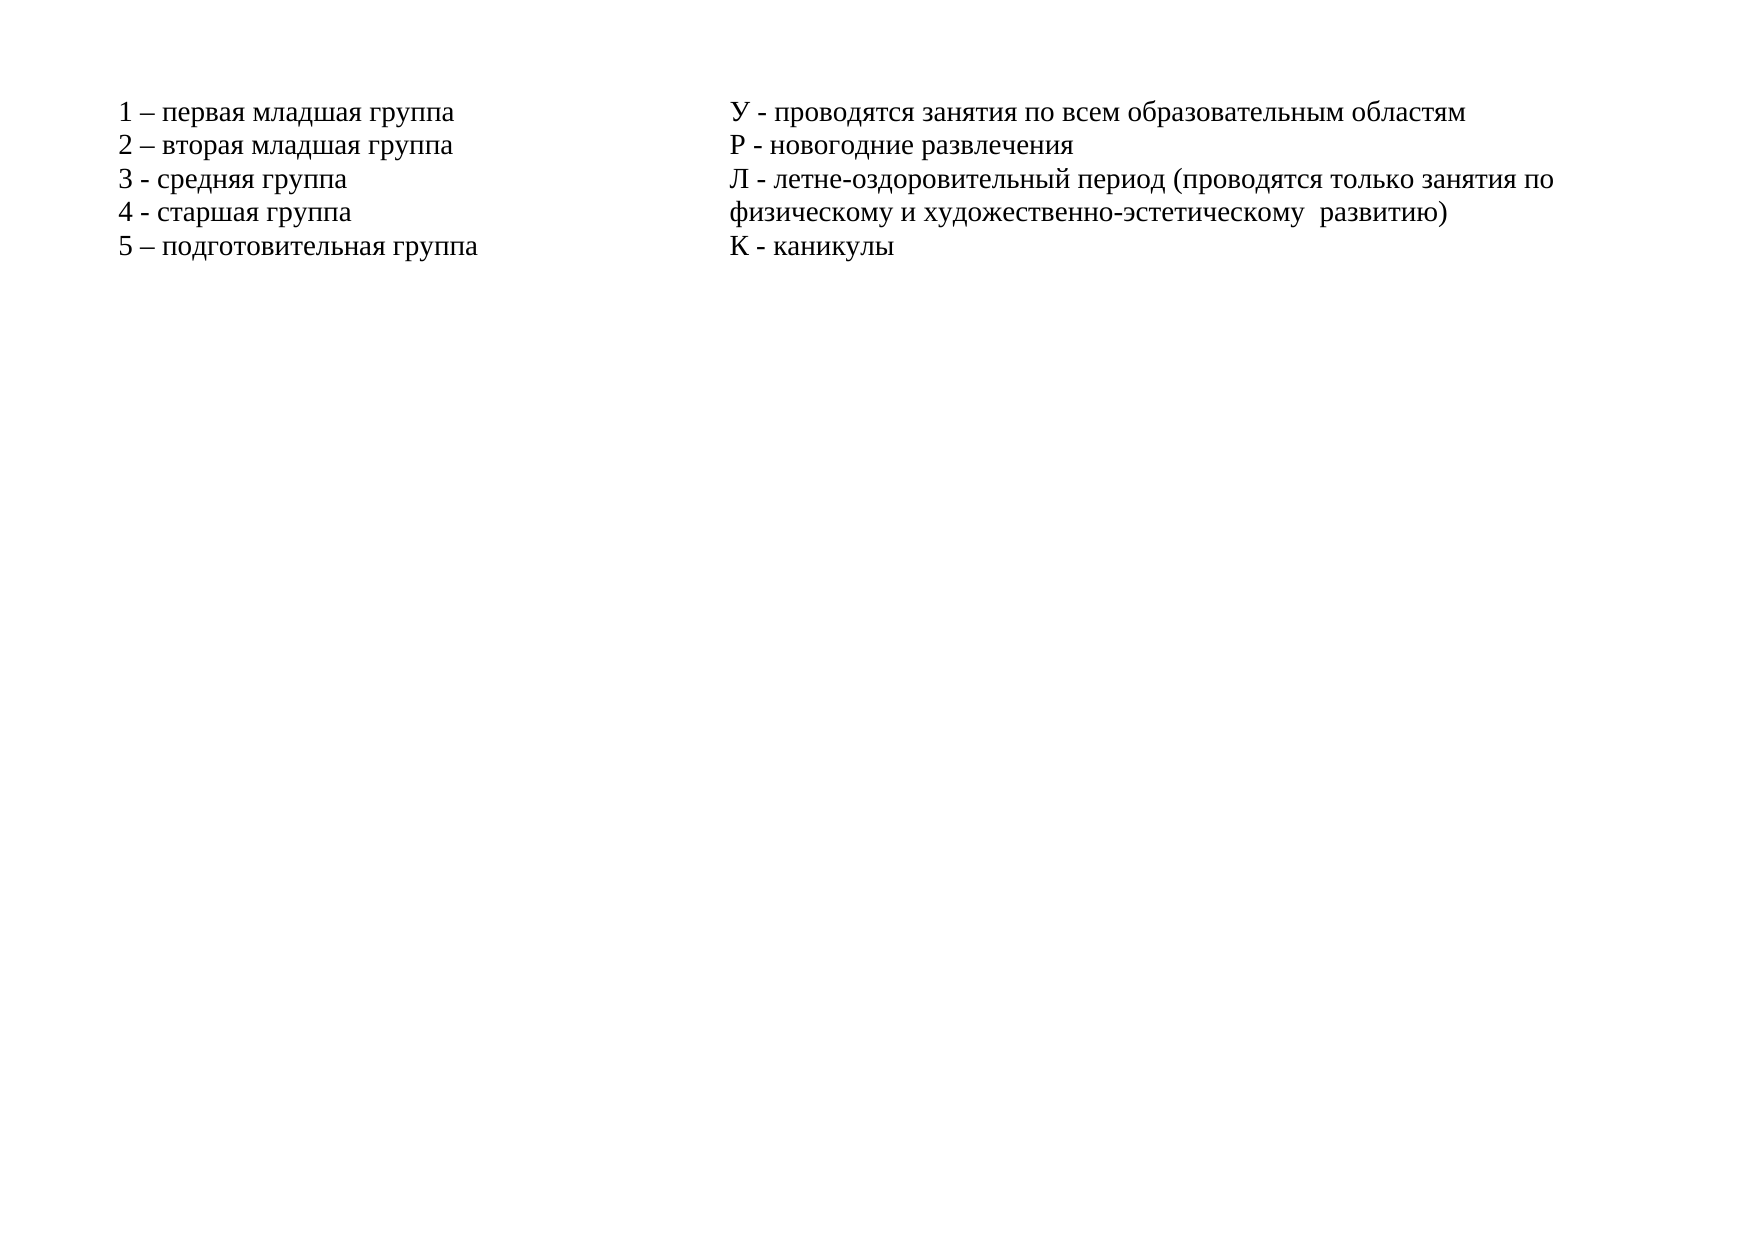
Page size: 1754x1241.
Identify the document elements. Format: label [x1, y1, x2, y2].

table_header [718, 94, 1618, 261]
table_header [107, 94, 718, 261]
